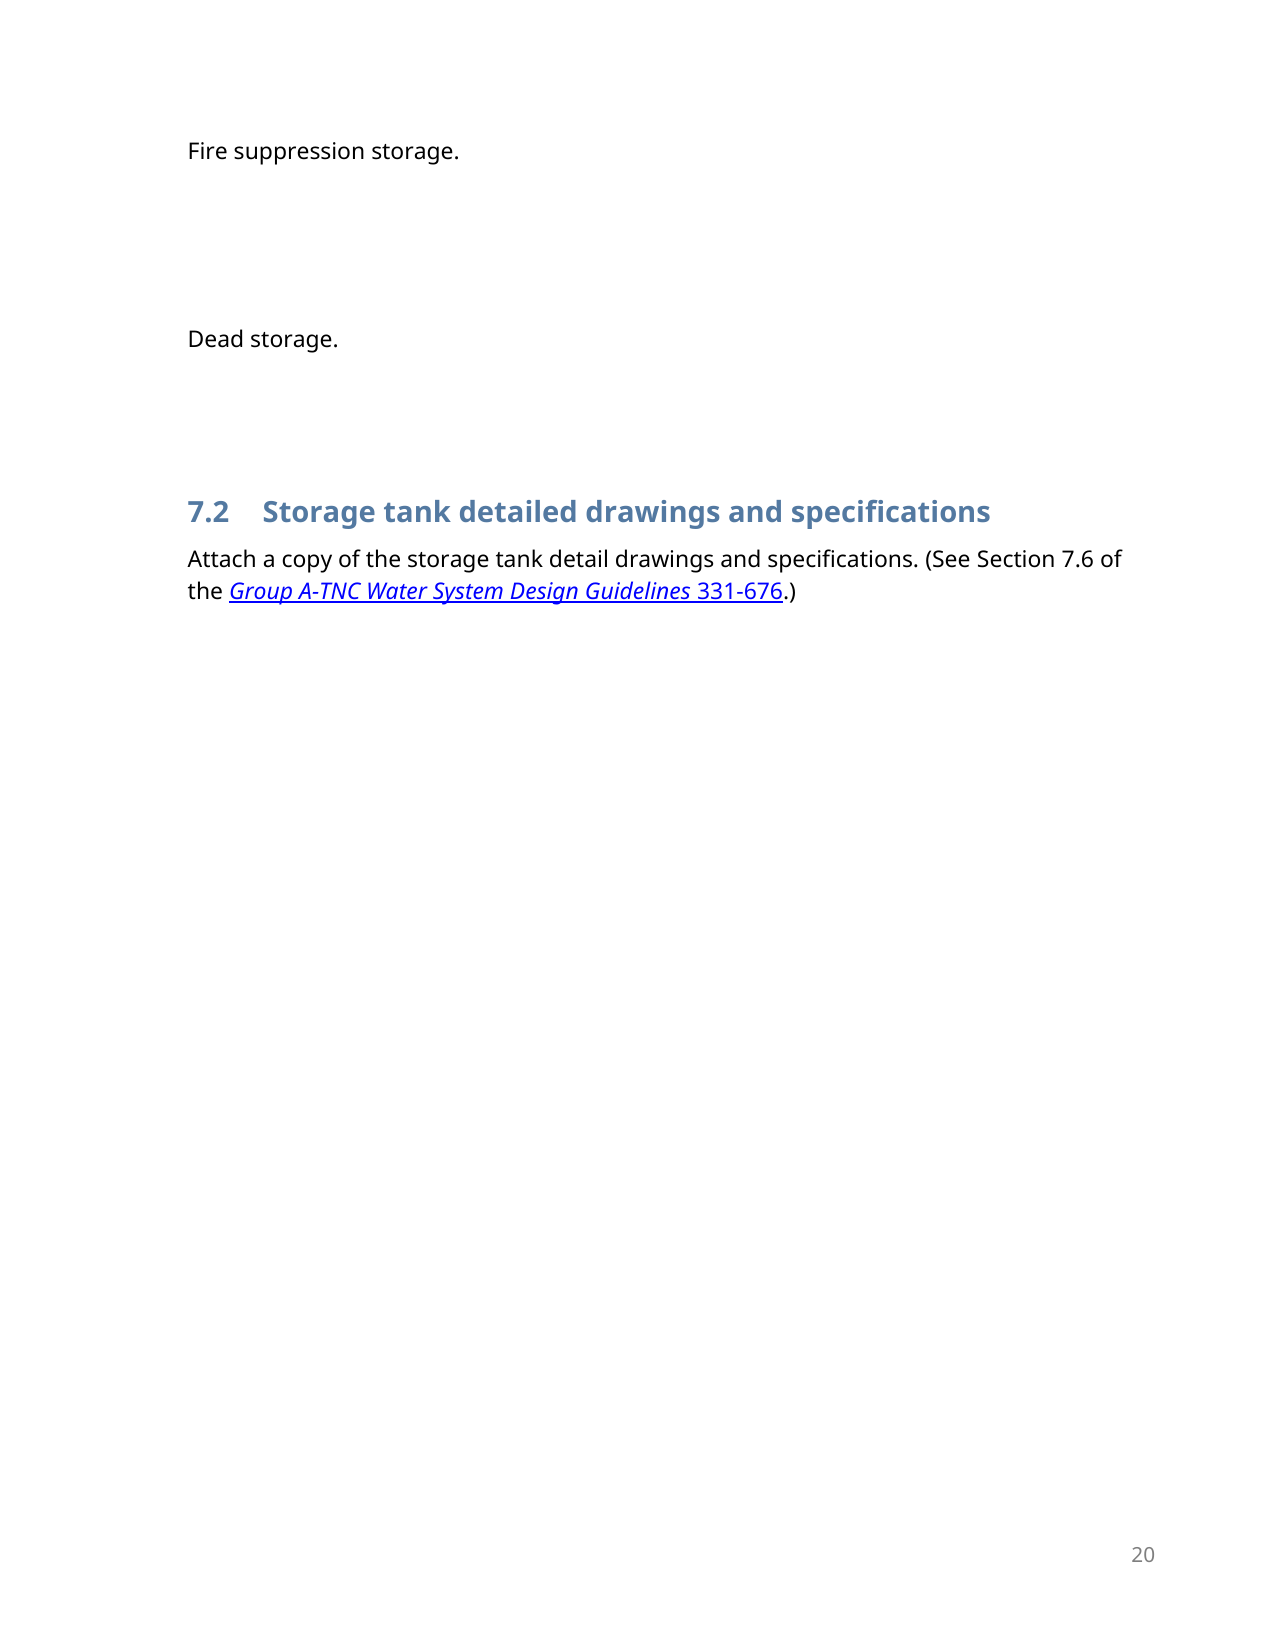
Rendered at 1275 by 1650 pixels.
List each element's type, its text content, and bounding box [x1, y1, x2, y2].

text Dead storage. [187, 322, 1155, 354]
text Attach a copy of the storage tank detail drawings and specifications. (See Section 7.6 of the Group A-TNC Water System Design Guidelines 331-676.) [187, 543, 1155, 606]
text Fire suppression storage. [187, 135, 1155, 166]
subtitle 7.2 Storage tank detailed drawings and specifications [187, 491, 1155, 531]
